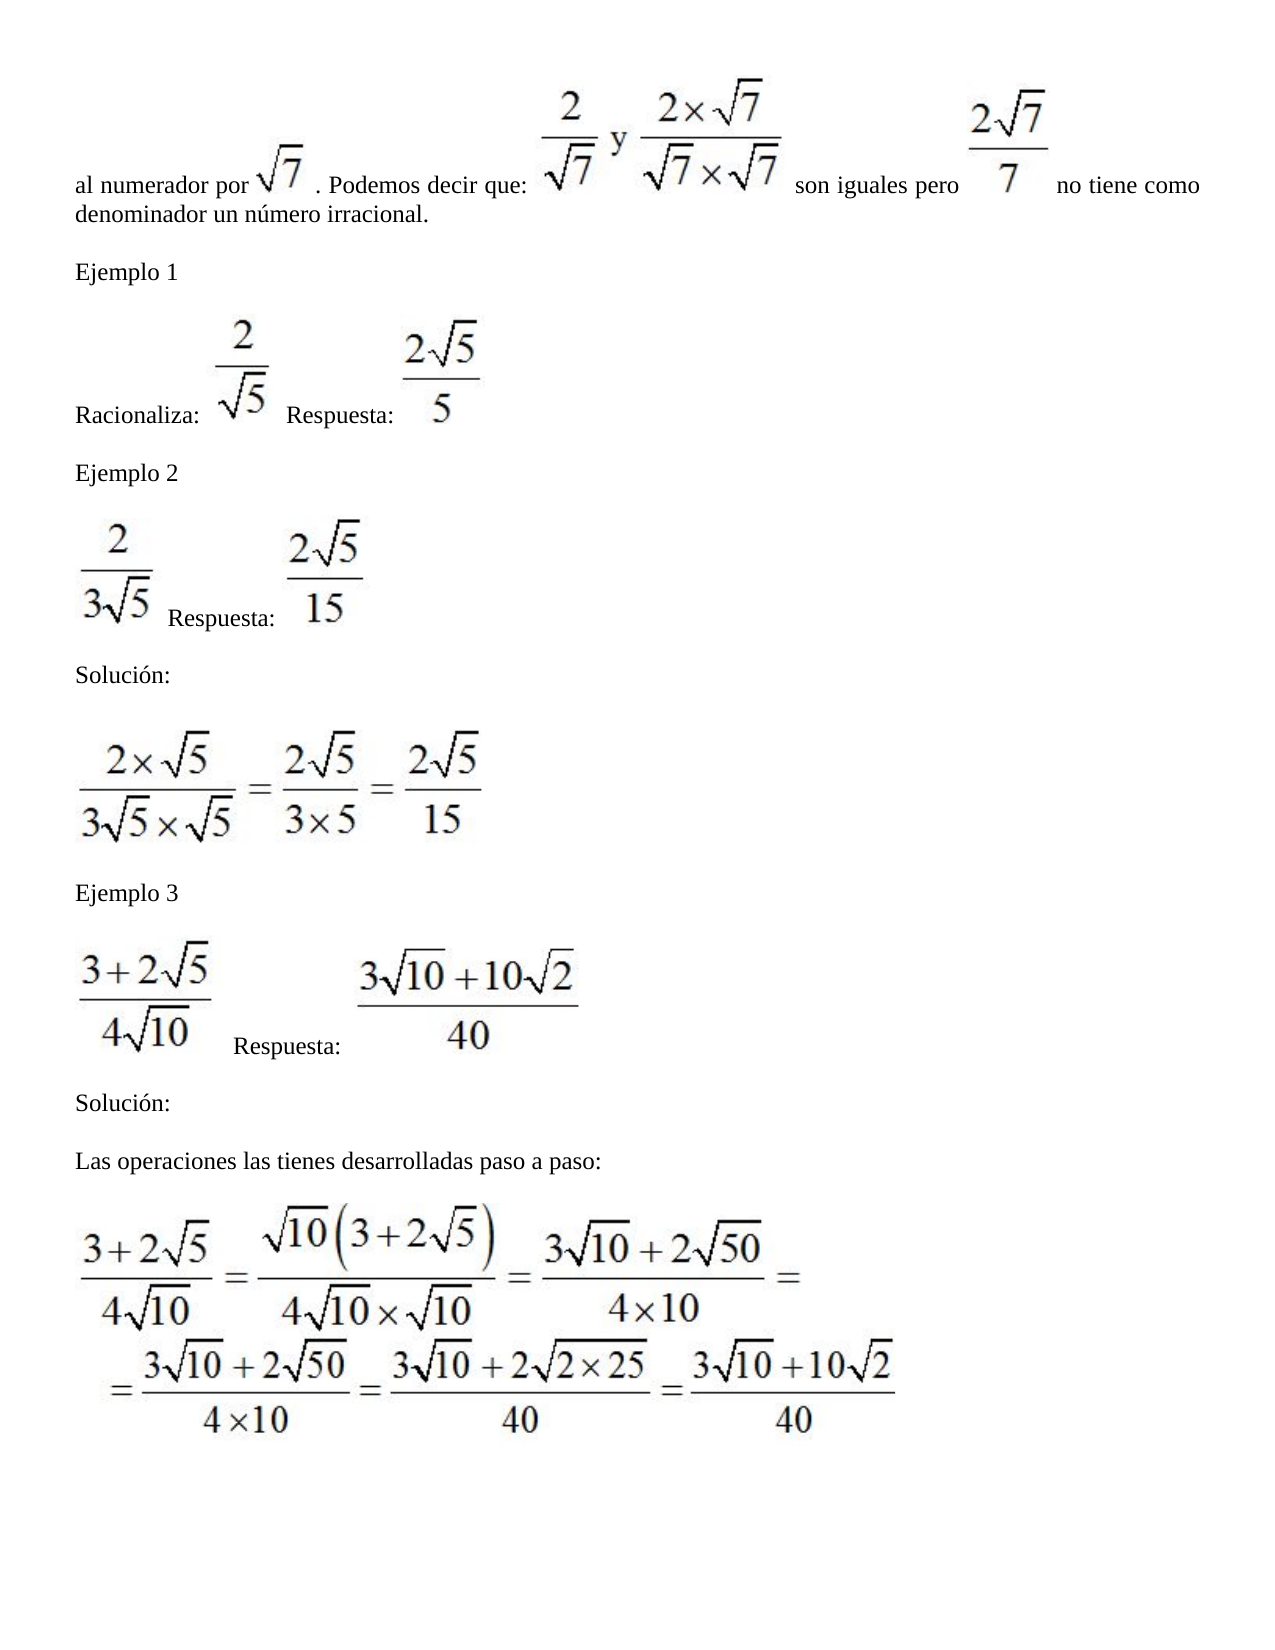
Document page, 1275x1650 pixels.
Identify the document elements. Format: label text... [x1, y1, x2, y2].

picture [400, 314, 485, 424]
text Solución: [75, 660, 1200, 689]
text Las operaciones las tienes desarrolladas paso a paso: [75, 1146, 1200, 1174]
picture [353, 935, 585, 1054]
picture [281, 515, 376, 627]
picture [75, 935, 221, 1054]
picture [75, 518, 161, 627]
text Solución: [75, 1088, 1200, 1117]
text Ejemplo 3 [75, 878, 1200, 907]
picture [75, 717, 482, 849]
text Respuesta: [75, 515, 1200, 632]
picture [966, 82, 1050, 194]
picture [206, 314, 274, 424]
text Ejemplo 1 [75, 257, 1200, 285]
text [75, 75, 1200, 228]
picture [534, 75, 788, 194]
picture [75, 1203, 896, 1447]
picture [256, 136, 308, 194]
text Racionaliza: Respuesta: [75, 314, 1200, 429]
text Ejemplo 2 [75, 458, 1200, 486]
